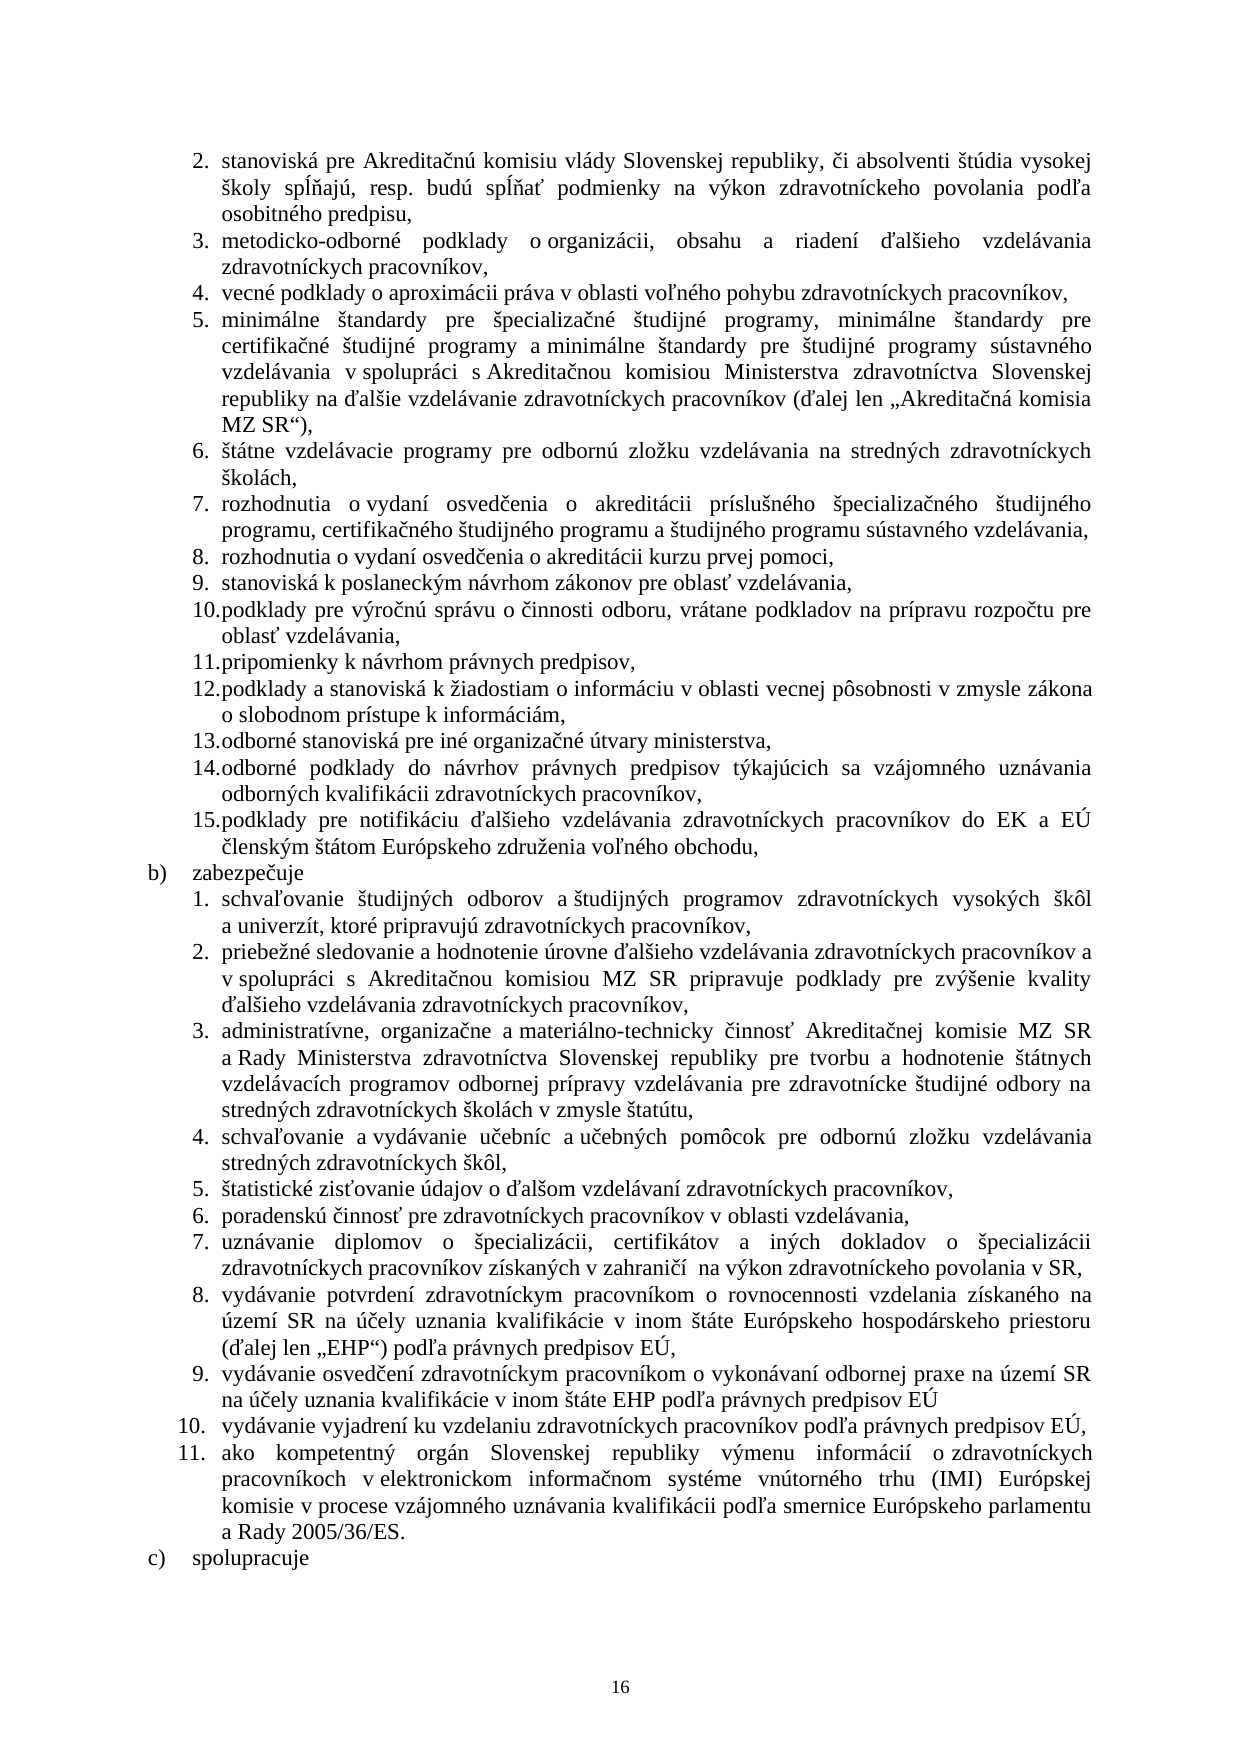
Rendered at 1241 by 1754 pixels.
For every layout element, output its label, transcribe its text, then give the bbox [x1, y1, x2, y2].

list podklady pre notifikáciu ďalšieho vzdelávania zdravotníckych pracovníkov do EK a EÚ členským štátom Európskeho združenia voľného obchodu, [192, 806, 1093, 859]
list rozhodnutia o vydaní osvedčenia o akreditácii kurzu prvej pomoci, [192, 543, 1093, 569]
list ako kompetentný orgán Slovenskej republiky výmenu informácií o zdravotníckych pracovníkoch v elektronickom informačnom systéme vnútorného trhu (IMI) Európskej komisie v procese vzájomného uznávania kvalifikácii podľa smernice Európskeho parlamentu a Rady 2005/36/ES. [177, 1439, 1093, 1544]
list uznávanie diplomov o špecializácii, certifikátov a iných dokladov o špecializácii zdravotníckych pracovníkov získaných v zahraničí na výkon zdravotníckeho povolania v SR, [192, 1228, 1093, 1281]
list podklady pre výročnú správu o činnosti odboru, vrátane podkladov na prípravu rozpočtu pre oblasť vzdelávania, [192, 596, 1093, 648]
list štatistické zisťovanie údajov o ďalšom vzdelávaní zdravotníckych pracovníkov, [192, 1175, 1093, 1202]
list zabezpečuje [148, 859, 1093, 886]
list pripomienky k návrhom právnych predpisov, [192, 648, 1093, 675]
list poradenskú činnosť pre zdravotníckych pracovníkov v oblasti vzdelávania, [192, 1202, 1093, 1228]
list odborné podklady do návrhov právnych predpisov týkajúcich sa vzájomného uznávania odborných kvalifikácii zdravotníckych pracovníkov, [192, 754, 1093, 806]
list spolupracuje [148, 1544, 1093, 1571]
list schvaľovanie študijných odborov a študijných programov zdravotníckych vysokých škôl a univerzít, ktoré pripravujú zdravotníckych pracovníkov, [192, 886, 1093, 938]
list stanoviská k poslaneckým návrhom zákonov pre oblasť vzdelávania, [192, 569, 1093, 596]
list minimálne štandardy pre špecializačné študijné programy, minimálne štandardy pre certifikačné študijné programy a minimálne štandardy pre študijné programy sústavného vzdelávania v spolupráci s Akreditačnou komisiou Ministerstva zdravotníctva Slovenskej republiky na ďalšie vzdelávanie zdravotníckych pracovníkov (ďalej len „Akreditačná komisia MZ SR“), [192, 306, 1093, 437]
list stanoviská pre Akreditačnú komisiu vlády Slovenskej republiky, či absolventi štúdia vysokej školy spĺňajú, resp. budú spĺňať podmienky na výkon zdravotníckeho povolania podľa osobitného predpisu, [192, 148, 1093, 227]
list administratívne, organizačne a materiálno-technicky činnosť Akreditačnej komisie MZ SR a Rady Ministerstva zdravotníctva Slovenskej republiky pre tvorbu a hodnotenie štátnych vzdelávacích programov odbornej prípravy vzdelávania pre zdravotnícke študijné odbory na stredných zdravotníckych školách v zmysle štatútu, [192, 1017, 1093, 1123]
list podklady a stanoviská k žiadostiam o informáciu v oblasti vecnej pôsobnosti v zmysle zákona o slobodnom prístupe k informáciám, [192, 675, 1093, 727]
list vydávanie potvrdení zdravotníckym pracovníkom o rovnocennosti vzdelania získaného na území SR na účely uznania kvalifikácie v inom štáte Európskeho hospodárskeho priestoru (ďalej len „EHP“) podľa právnych predpisov EÚ, [192, 1281, 1093, 1360]
list odborné stanoviská pre iné organizačné útvary ministerstva, [192, 727, 1093, 754]
list štátne vzdelávacie programy pre odbornú zložku vzdelávania na stredných zdravotníckych školách, [192, 437, 1093, 490]
list vydávanie osvedčení zdravotníckym pracovníkom o vykonávaní odbornej praxe na území SR na účely uznania kvalifikácie v inom štáte EHP podľa právnych predpisov EÚ [192, 1360, 1093, 1413]
list priebežné sledovanie a hodnotenie úrovne ďalšieho vzdelávania zdravotníckych pracovníkov a v spolupráci s Akreditačnou komisiou MZ SR pripravuje podklady pre zvýšenie kvality ďalšieho vzdelávania zdravotníckych pracovníkov, [192, 938, 1093, 1017]
list schvaľovanie a vydávanie učebníc a učebných pomôcok pre odbornú zložku vzdelávania stredných zdravotníckych škôl, [192, 1123, 1093, 1175]
list vecné podklady o aproximácii práva v oblasti voľného pohybu zdravotníckych pracovníkov, [192, 279, 1093, 306]
list vydávanie vyjadrení ku vzdelaniu zdravotníckych pracovníkov podľa právnych predpisov EÚ, [177, 1413, 1093, 1439]
list metodicko-odborné podklady o organizácii, obsahu a riadení ďalšieho vzdelávania zdravotníckych pracovníkov, [192, 227, 1093, 279]
list rozhodnutia o vydaní osvedčenia o akreditácii príslušného špecializačného študijného programu, certifikačného študijného programu a študijného programu sústavného vzdelávania, [192, 490, 1093, 543]
